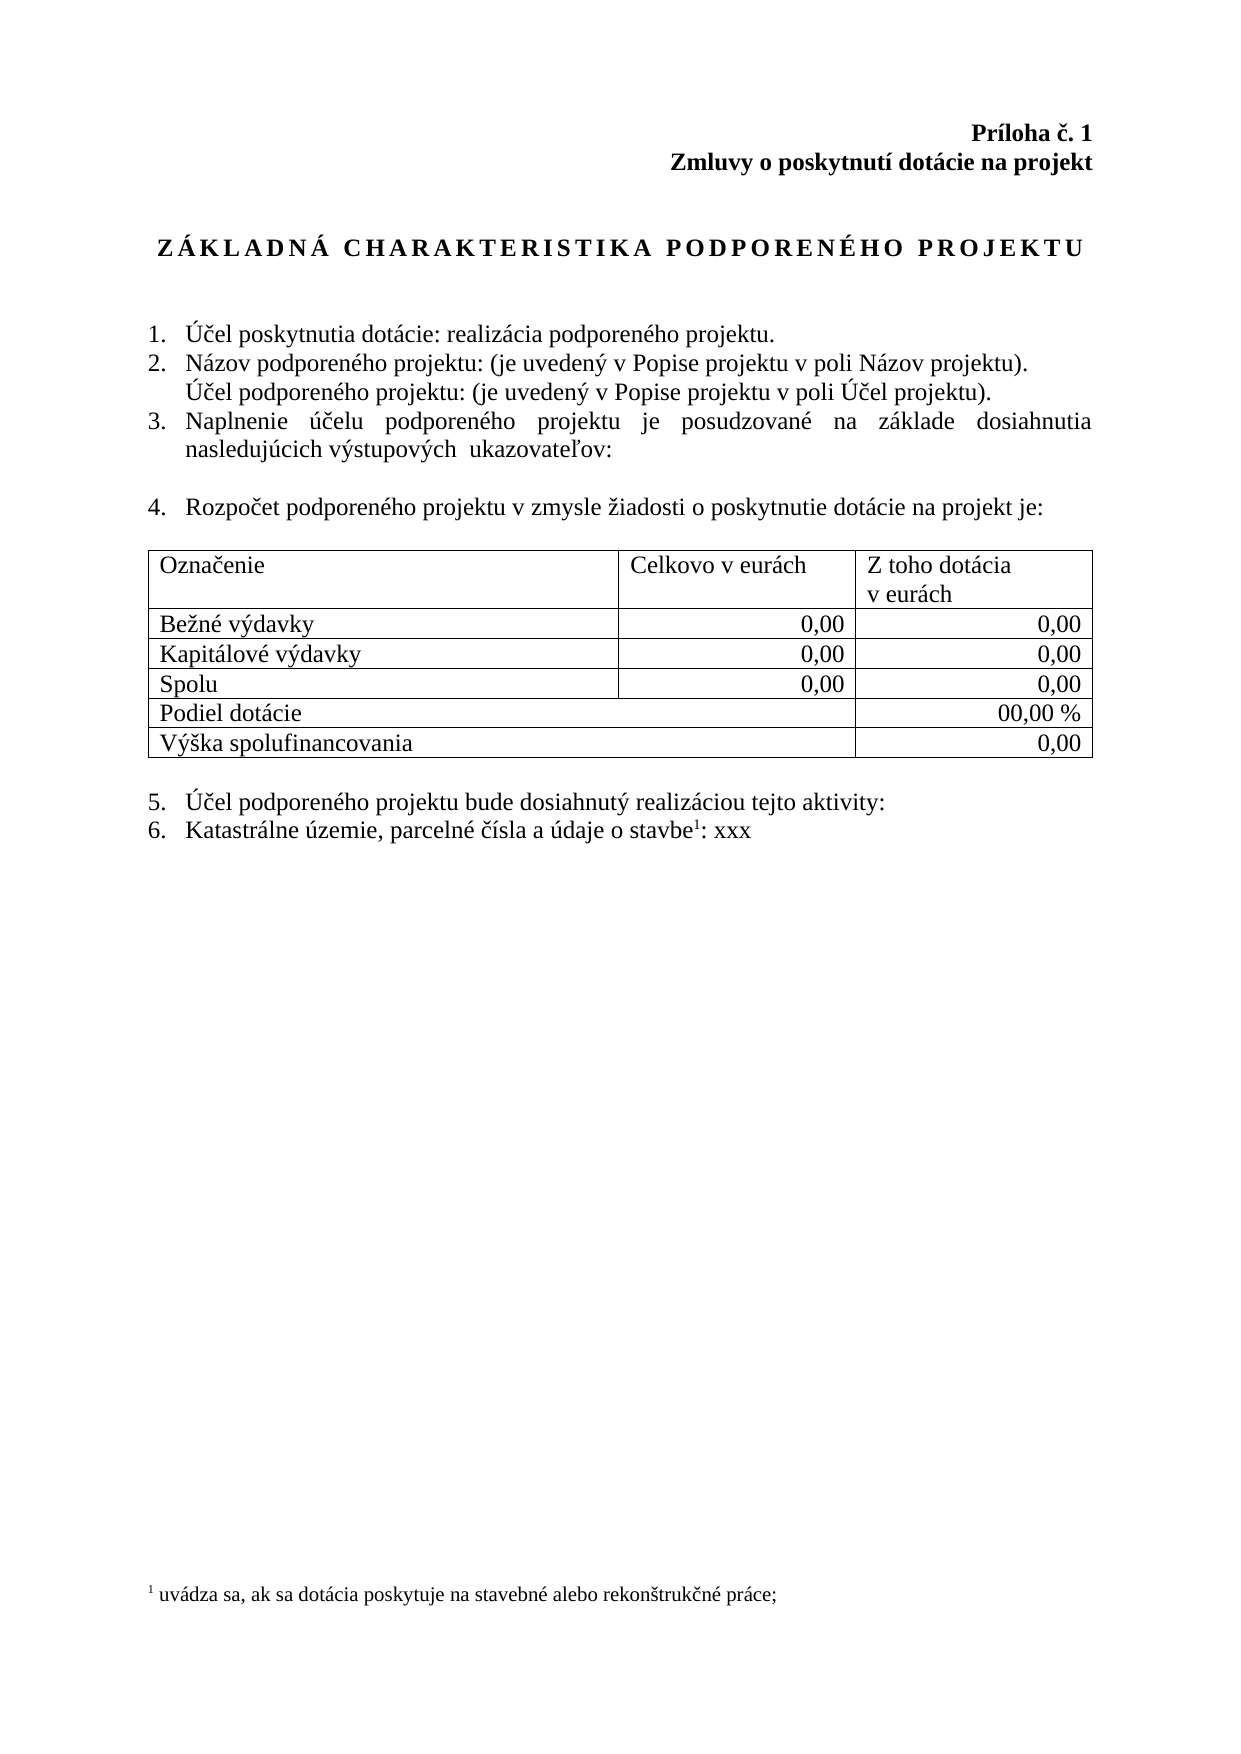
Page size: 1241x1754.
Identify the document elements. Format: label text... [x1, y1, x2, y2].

table_cell 0,00 [856, 609, 1092, 638]
table_cell 00,00 % [856, 699, 1092, 727]
table_cell 0,00 [856, 639, 1092, 668]
table_cell 0,00 [619, 639, 855, 668]
table_header Označenie [149, 551, 618, 608]
text Príloha č. 1 [148, 118, 1093, 147]
table_cell Kapitálové výdavky [149, 639, 618, 668]
table_cell 0,00 [856, 669, 1092, 697]
list Základná charakteristika podporeného projektu [148, 233, 1093, 262]
table_cell Spolu [149, 669, 618, 697]
list Katastrálne územie, parcelné čísla a údaje o stavbe: xxx [148, 816, 1093, 844]
list Účel podporeného projektu bude dosiahnutý realizáciou tejto aktivity: [148, 787, 1093, 816]
list Účel podporeného projektu: (je uvedený v Popise projektu v poli Účel projektu). [185, 377, 1093, 406]
table_header Z toho dotácia v eurách [856, 551, 1092, 608]
table_header Celkovo v eurách [619, 551, 855, 608]
table_cell 0,00 [619, 669, 855, 697]
list Názov podporeného projektu: (je uvedený v Popise projektu v poli Názov projektu). [148, 348, 1093, 377]
table_cell 0,00 [619, 609, 855, 638]
list Účel poskytnutia dotácie: realizácia podporeného projektu. [148, 319, 1093, 348]
list Rozpočet podporeného projektu v zmysle žiadosti o poskytnutie dotácie na projekt je: [148, 492, 1093, 521]
table_cell Bežné výdavky [149, 609, 618, 638]
table_cell Podiel dotácie [149, 699, 855, 727]
table_cell Výška spolufinancovania [149, 728, 855, 757]
text Zmluvy o poskytnutí dotácie na projekt [148, 147, 1093, 176]
table_cell 0,00 [856, 728, 1092, 757]
list Naplnenie účelu podporeného projektu je posudzované na základe dosiahnutia nasledujúcich výstupových ukazovateľov: [148, 406, 1093, 463]
